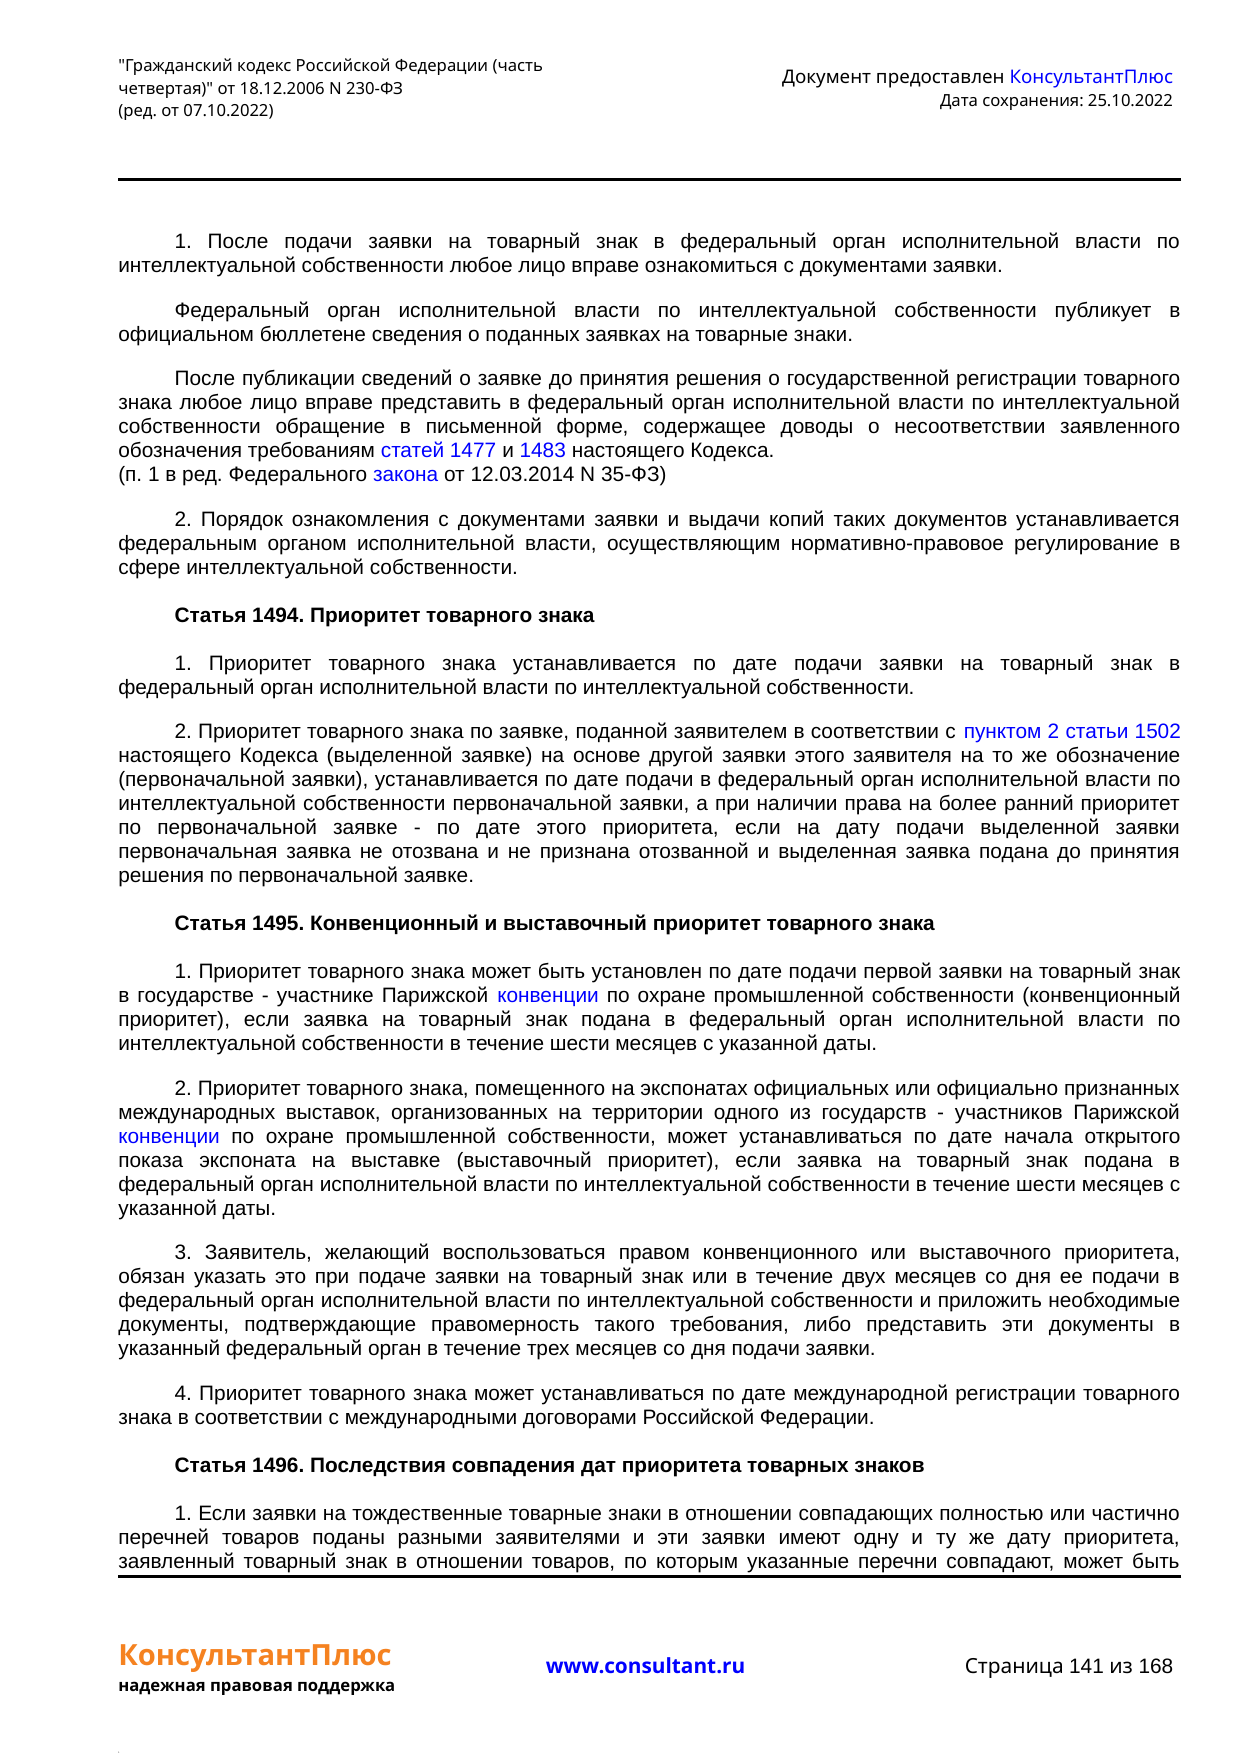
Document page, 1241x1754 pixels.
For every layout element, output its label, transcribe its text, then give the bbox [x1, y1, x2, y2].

text 1. После подачи заявки на товарный знак в федеральный орган исполнительной власти по интеллектуальной собственности любое лицо вправе ознакомиться с документами заявки. [118, 229, 1181, 277]
title Статья 1495. Конвенционный и выставочный приоритет товарного знака [118, 911, 1181, 935]
text 1. Приоритет товарного знака может быть установлен по дате подачи первой заявки на товарный знак в государстве - участнике Парижской конвенции по охране промышленной собственности (конвенционный приоритет), если заявка на товарный знак подана в федеральный орган исполнительной власти по интеллектуальной собственности в течение шести месяцев с указанной даты. [118, 959, 1181, 1055]
text 1. Приоритет товарного знака устанавливается по дате подачи заявки на товарный знак в федеральный орган исполнительной власти по интеллектуальной собственности. [118, 651, 1181, 698]
text 4. Приоритет товарного знака может устанавливаться по дате международной регистрации товарного знака в соответствии с международными договорами Российской Федерации. [118, 1381, 1181, 1429]
text (п. 1 в ред. Федерального закона от 12.03.2014 N 35-ФЗ) [118, 462, 1181, 486]
text 2. Приоритет товарного знака, помещенного на экспонатах официальных или официально признанных международных выставок, организованных на территории одного из государств - участников Парижской конвенции по охране промышленной собственности, может устанавливаться по дате начала открытого показа экспоната на выставке (выставочный приоритет), если заявка на товарный знак подана в федеральный орган исполнительной власти по интеллектуальной собственности в течение шести месяцев с указанной даты. [118, 1076, 1181, 1219]
title Статья 1496. Последствия совпадения дат приоритета товарных знаков [118, 1453, 1181, 1477]
text 2. Порядок ознакомления с документами заявки и выдачи копий таких документов устанавливается федеральным органом исполнительной власти, осуществляющим нормативно-правовое регулирование в сфере интеллектуальной собственности. [118, 507, 1181, 579]
text 2. Приоритет товарного знака по заявке, поданной заявителем в соответствии с пунктом 2 статьи 1502 настоящего Кодекса (выделенной заявке) на основе другой заявки этого заявителя на то же обозначение (первоначальной заявки), устанавливается по дате подачи в федеральный орган исполнительной власти по интеллектуальной собственности первоначальной заявки, а при наличии права на более ранний приоритет по первоначальной заявке - по дате этого приоритета, если на дату подачи выделенной заявки первоначальная заявка не отозвана и не признана отозванной и выделенная заявка подана до принятия решения по первоначальной заявке. [118, 719, 1181, 887]
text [118, 1501, 1181, 1572]
text 3. Заявитель, желающий воспользоваться правом конвенционного или выставочного приоритета, обязан указать это при подаче заявки на товарный знак или в течение двух месяцев со дня ее подачи в федеральный орган исполнительной власти по интеллектуальной собственности и приложить необходимые документы, подтверждающие правомерность такого требования, либо представить эти документы в указанный федеральный орган в течение трех месяцев со дня подачи заявки. [118, 1240, 1181, 1360]
title Статья 1494. Приоритет товарного знака [118, 603, 1181, 627]
text После публикации сведений о заявке до принятия решения о государственной регистрации товарного знака любое лицо вправе представить в федеральный орган исполнительной власти по интеллектуальной собственности обращение в письменной форме, содержащее доводы о несоответствии заявленного обозначения требованиям статей 1477 и 1483 настоящего Кодекса. [118, 366, 1181, 462]
text Федеральный орган исполнительной власти по интеллектуальной собственности публикует в официальном бюллетене сведения о поданных заявках на товарные знаки. [118, 297, 1181, 345]
